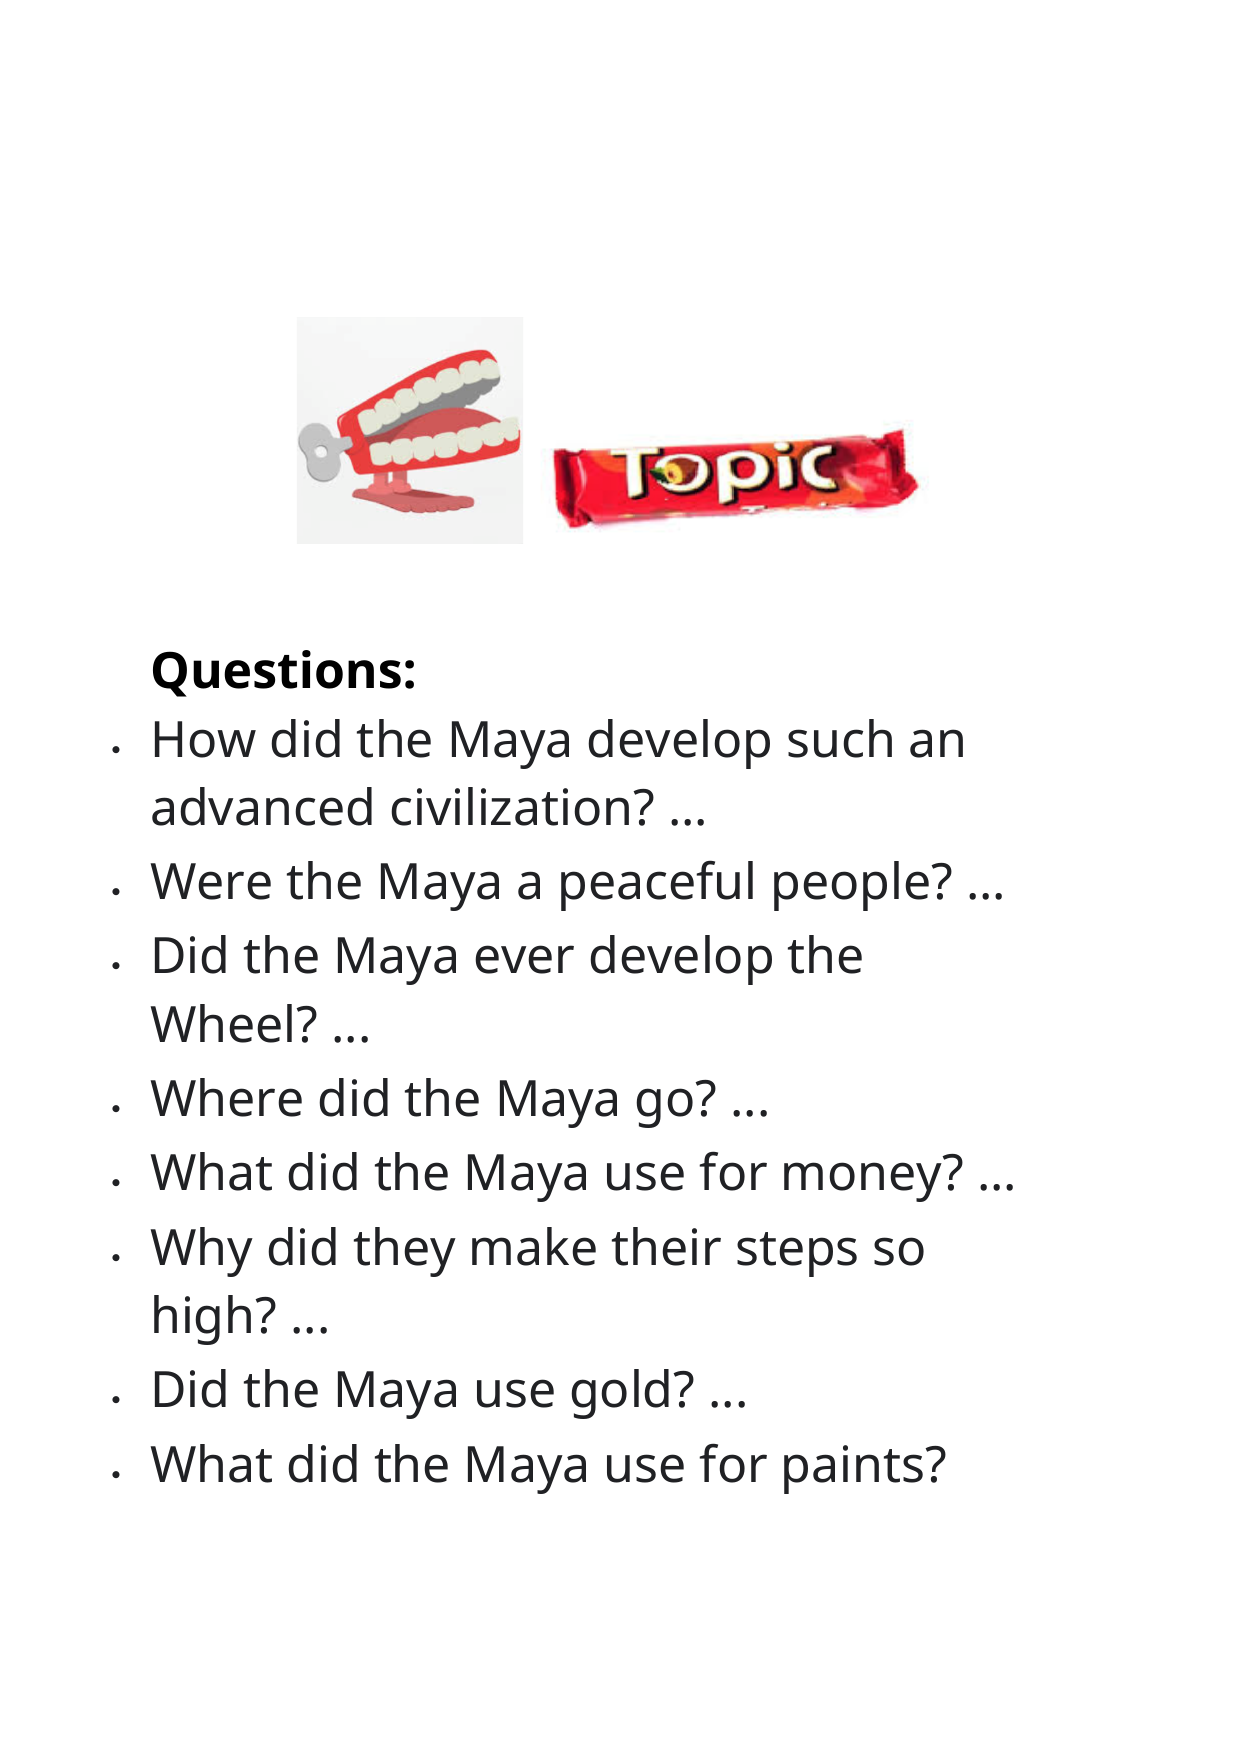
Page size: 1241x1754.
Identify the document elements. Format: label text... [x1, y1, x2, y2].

list Did the Maya ever develop the Wheel? ... [112, 920, 1090, 1057]
list Did the Maya use gold? ... [112, 1354, 1090, 1422]
list What did the Maya use for paints? [112, 1428, 1090, 1497]
list What did the Maya use for money? ... [112, 1137, 1090, 1205]
list Were the Maya a peaceful people? ... [112, 846, 1090, 914]
list Why did they make their steps so high? ... [112, 1212, 1090, 1348]
list How did the Maya develop such an advanced civilization? ... [112, 703, 1090, 840]
list Where did the Maya go? ... [112, 1063, 1090, 1131]
picture [295, 317, 945, 544]
text Questions: [150, 635, 1090, 703]
